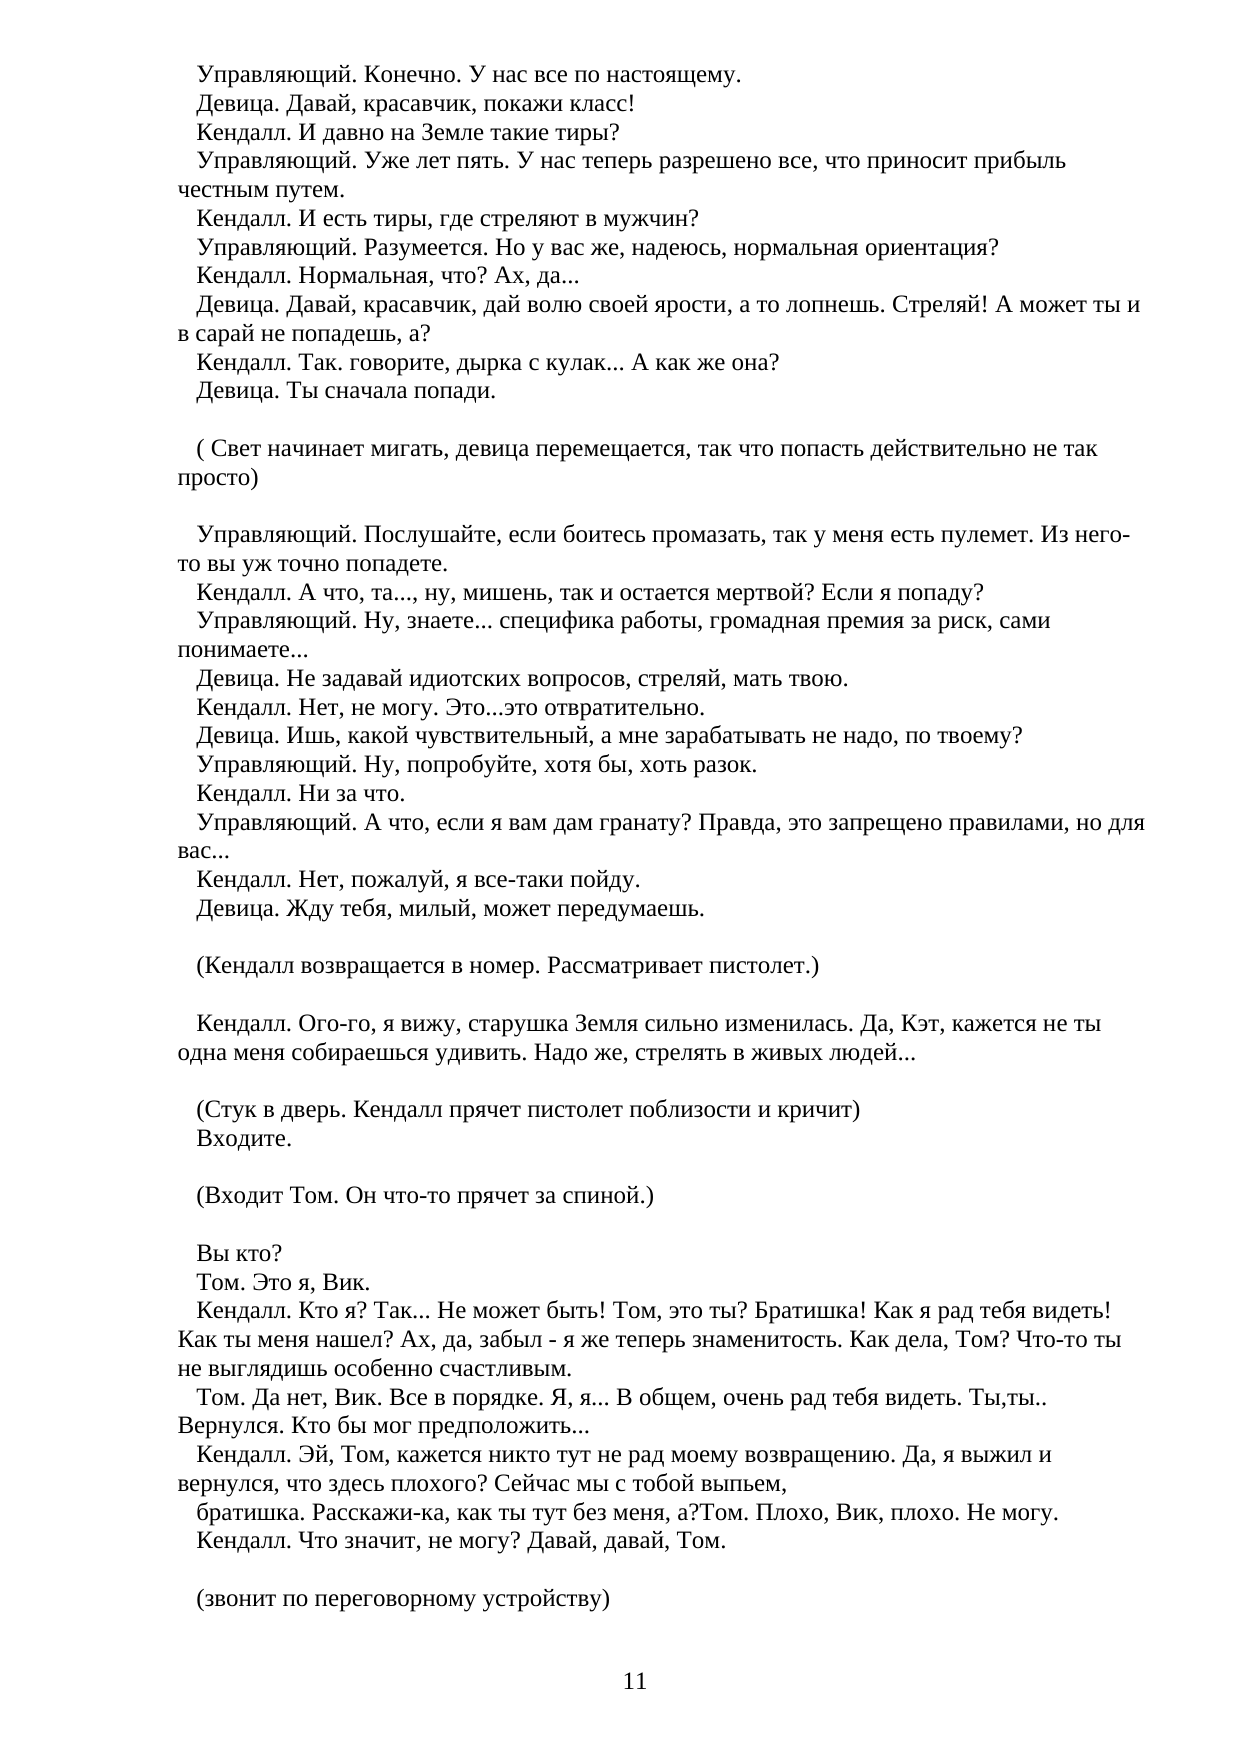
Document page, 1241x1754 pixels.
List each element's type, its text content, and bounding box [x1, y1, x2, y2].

text (звонит по переговорному устройству) [177, 1583, 1152, 1612]
text Управляющий. Ну, попробуйте, хотя бы, хоть разок. [177, 749, 1152, 778]
text Управляющий. Послушайте, если боитесь промазать, так у меня есть пулемет. Из него-то вы уж точно попадете. [177, 519, 1152, 577]
text Девица. Давай, красавчик, покажи класс! [177, 88, 1152, 117]
text Девица. Ишь, какой чувствительный, а мне зарабатывать не надо, по твоему? [177, 720, 1152, 749]
text Том. Да нет, Вик. Все в порядке. Я, я... В общем, очень рад тебя видеть. Ты,ты.. Вернулся. Кто бы мог предположить... [177, 1382, 1152, 1439]
text Управляющий. Уже лет пять. У нас теперь разрешено все, что приносит прибыль честным путем. [177, 145, 1152, 203]
text Управляющий. Конечно. У нас все по настоящему. [177, 59, 1152, 88]
text Кендалл. Кто я? Так... Не может быть! Том, это ты? Братишка! Как я рад тебя видеть! Как ты меня нашел? Ах, да, забыл - я же теперь знаменитость. Как дела, Том? Что-то ты не выглядишь особенно счастливым. [177, 1295, 1152, 1382]
text Девица. Давай, красавчик, дай волю своей ярости, а то лопнешь. Стреляй! А может ты и в сарай не попадешь, а? [177, 289, 1152, 347]
text Девица. Жду тебя, милый, может передумаешь. [177, 893, 1152, 922]
text Управляющий. Разумеется. Но у вас же, надеюсь, нормальная ориентация? [177, 232, 1152, 260]
text (Кендалл возвращается в номер. Рассматривает пистолет.) [177, 950, 1152, 979]
text Девица. Не задавай идиотских вопросов, стреляй, мать твою. [177, 663, 1152, 692]
text Кендалл. Нет, не могу. Это...это отвратительно. [177, 692, 1152, 720]
text Кендалл. Нет, пожалуй, я все-таки пойду. [177, 864, 1152, 893]
text (Входит Том. Он что-то прячет за спиной.) [177, 1180, 1152, 1209]
text Кендалл. Ни за что. [177, 778, 1152, 807]
text Входите. [177, 1123, 1152, 1152]
text Кендалл. Так. говорите, дырка с кулак... А как же она? [177, 347, 1152, 375]
text Кендалл. Что значит, не могу? Давай, давай, Том. [177, 1525, 1152, 1554]
text ( Свет начинает мигать, девица перемещается, так что попасть действительно не так просто) [177, 433, 1152, 490]
text Кендалл. И давно на Земле такие тиры? [177, 117, 1152, 145]
text Кендалл. Ого-го, я вижу, старушка Земля сильно изменилась. Да, Кэт, кажется не ты одна меня собираешься удивить. Надо же, стрелять в живых людей... [177, 1008, 1152, 1065]
text Девица. Ты сначала попади. [177, 375, 1152, 404]
text Кендалл. А что, та..., ну, мишень, так и остается мертвой? Если я попаду? [177, 577, 1152, 605]
text Кендалл. И есть тиры, где стреляют в мужчин? [177, 203, 1152, 232]
text Управляющий. А что, если я вам дам гранату? Правда, это запрещено правилами, но для вас... [177, 807, 1152, 864]
text братишка. Расскажи-ка, как ты тут без меня, а?Том. Плохо, Вик, плохо. Не могу. [177, 1497, 1152, 1525]
text Управляющий. Ну, знаете... специфика работы, громадная премия за риск, сами понимаете... [177, 605, 1152, 663]
text Том. Это я, Вик. [177, 1267, 1152, 1295]
text Кендалл. Нормальная, что? Ах, да... [177, 260, 1152, 289]
text Вы кто? [177, 1238, 1152, 1267]
text (Стук в дверь. Кендалл прячет пистолет поблизости и кричит) [177, 1094, 1152, 1123]
text Кендалл. Эй, Том, кажется никто тут не рад моему возвращению. Да, я выжил и вернулся, что здесь плохого? Сейчас мы с тобой выпьем, [177, 1439, 1152, 1497]
